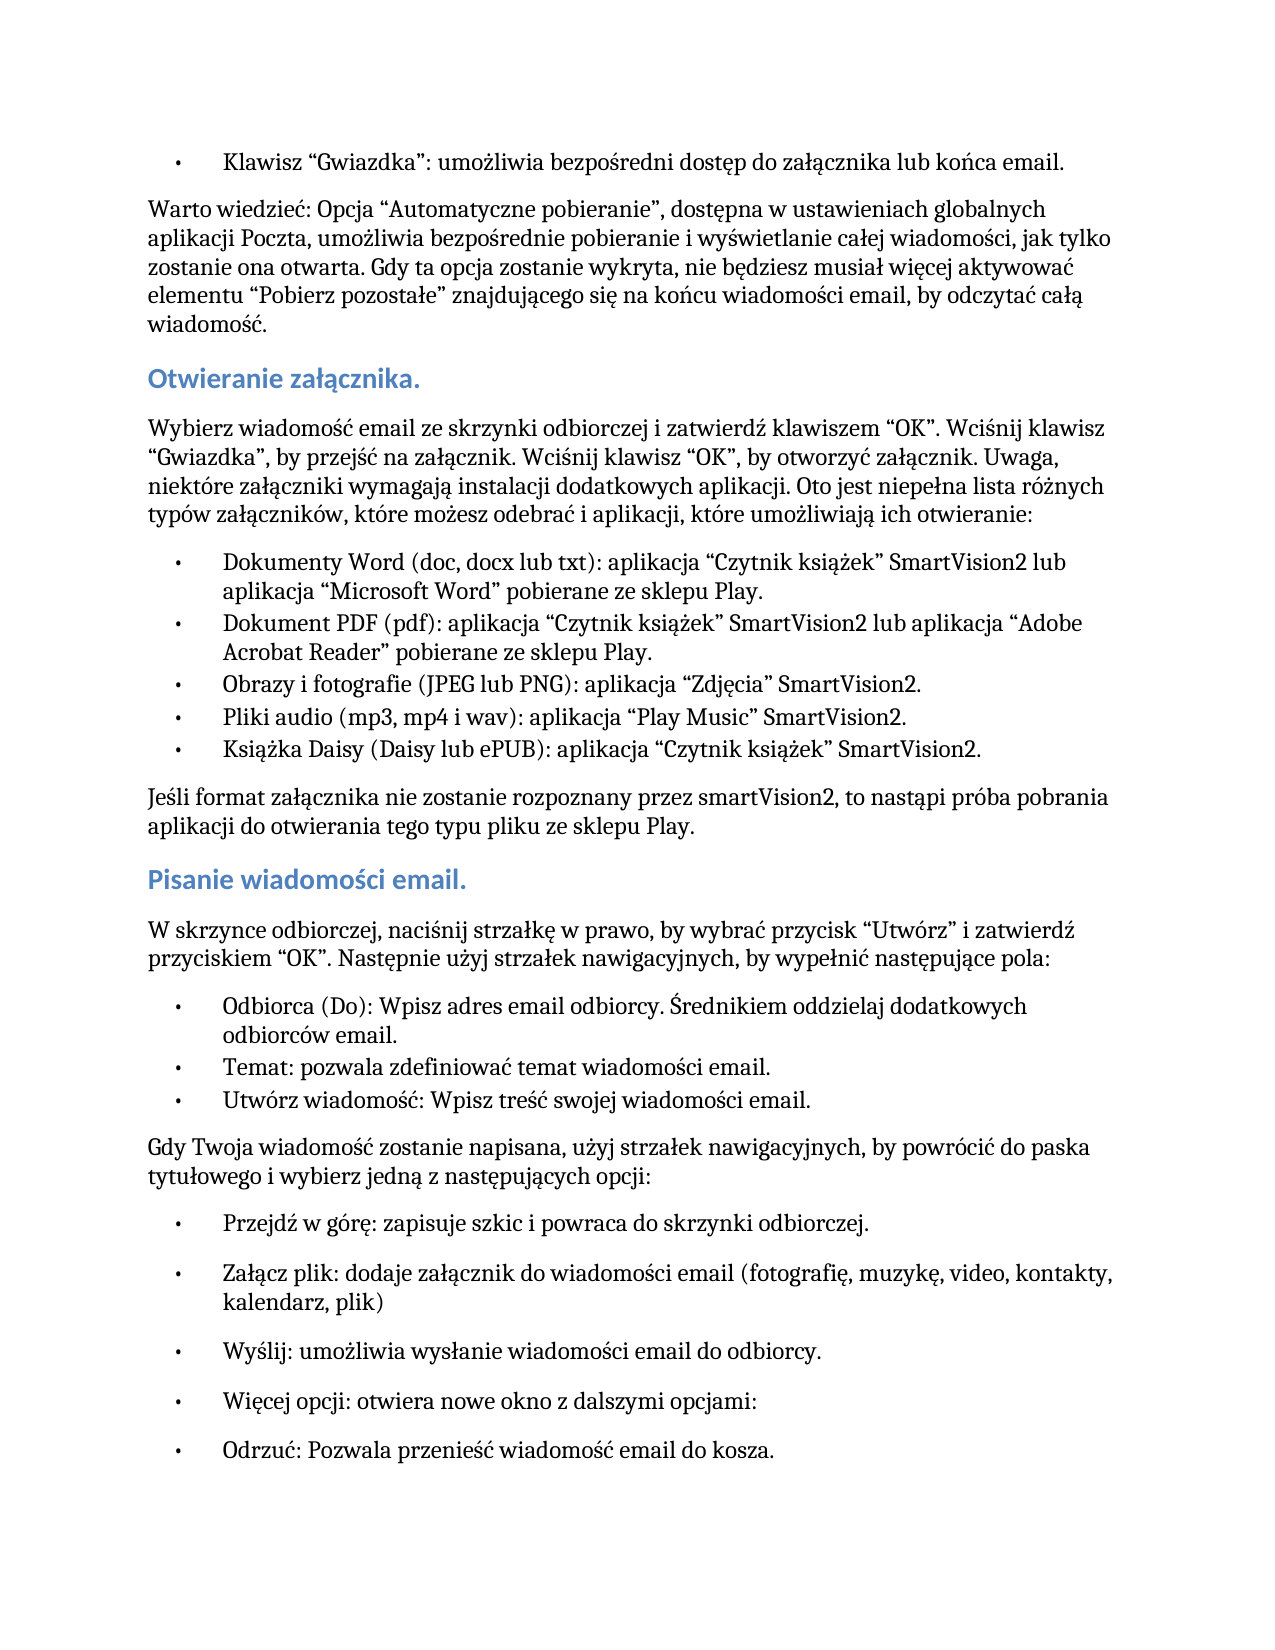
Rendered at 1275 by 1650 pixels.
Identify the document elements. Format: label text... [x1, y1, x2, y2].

list Dokument PDF (pdf): aplikacja “Czytnik książek” SmartVision2 lub aplikacja “Adobe Acrobat Reader” pobierane ze sklepu Play. [173, 609, 1127, 667]
list Klawisz “Gwiazdka”: umożliwia bezpośredni dostęp do załącznika lub końca email. [173, 148, 1127, 176]
text Warto wiedzieć: Opcja “Automatyczne pobieranie”, dostępna w ustawieniach globalnych aplikacji Poczta, umożliwia bezpośrednie pobieranie i wyświetlanie całej wiadomości, jak tylko zostanie ona otwarta. Gdy ta opcja zostanie wykryta, nie będziesz musiał więcej aktywować elementu “Pobierz pozostałe” znajdującego się na końcu wiadomości email, by odczytać całą wiadomość. [148, 195, 1127, 339]
list Temat: pozwala zdefiniować temat wiadomości email. [173, 1053, 1127, 1082]
list Utwórz wiadomość: Wpisz treść swojej wiadomości email. [173, 1086, 1127, 1114]
list Odrzuć: Pozwala przenieść wiadomość email do kosza. [173, 1436, 1127, 1465]
list Pliki audio (mp3, mp4 i wav): aplikacja “Play Music” SmartVision2. [173, 703, 1127, 732]
text Gdy Twoja wiadomość zostanie napisana, użyj strzałek nawigacyjnych, by powrócić do paska tytułowego i wybierz jedną z następujących opcji: [148, 1133, 1127, 1191]
list Przejdź w górę: zapisuje szkic i powraca do skrzynki odbiorczej. [173, 1209, 1127, 1238]
text Jeśli format załącznika nie zostanie rozpoznany przez smartVision2, to nastąpi próba pobrania aplikacji do otwierania tego typu pliku ze sklepu Play. [148, 783, 1127, 840]
text W skrzynce odbiorczej, naciśnij strzałkę w prawo, by wybrać przycisk “Utwórz” i zatwierdź przyciskiem “OK”. Następnie użyj strzałek nawigacyjnych, by wypełnić następujące pola: [148, 916, 1127, 973]
subtitle Otwieranie załącznika. [148, 360, 1127, 395]
list Wyślij: umożliwia wysłanie wiadomości email do odbiorcy. [173, 1337, 1127, 1366]
list Książka Daisy (Daisy lub ePUB): aplikacja “Czytnik książek” SmartVision2. [173, 735, 1127, 764]
list Obrazy i fotografie (JPEG lub PNG): aplikacja “Zdjęcia” SmartVision2. [173, 670, 1127, 699]
subtitle Pisanie wiadomości email. [148, 861, 1127, 897]
text Wybierz wiadomość email ze skrzynki odbiorczej i zatwierdź klawiszem “OK”. Wciśnij klawisz “Gwiazdka”, by przejść na załącznik. Wciśnij klawisz “OK”, by otworzyć załącznik. Uwaga, niektóre załączniki wymagają instalacji dodatkowych aplikacji. Oto jest niepełna lista różnych typów załączników, które możesz odebrać i aplikacji, które umożliwiają ich otwieranie: [148, 414, 1127, 529]
list Odbiorca (Do): Wpisz adres email odbiorcy. Średnikiem oddzielaj dodatkowych odbiorców email. [173, 992, 1127, 1049]
list Dokumenty Word (doc, docx lub txt): aplikacja “Czytnik książek” SmartVision2 lub aplikacja “Microsoft Word” pobierane ze sklepu Play. [173, 548, 1127, 605]
list Załącz plik: dodaje załącznik do wiadomości email (fotografię, muzykę, video, kontakty, kalendarz, plik) [173, 1259, 1127, 1316]
list Więcej opcji: otwiera nowe okno z dalszymi opcjami: [173, 1387, 1127, 1416]
